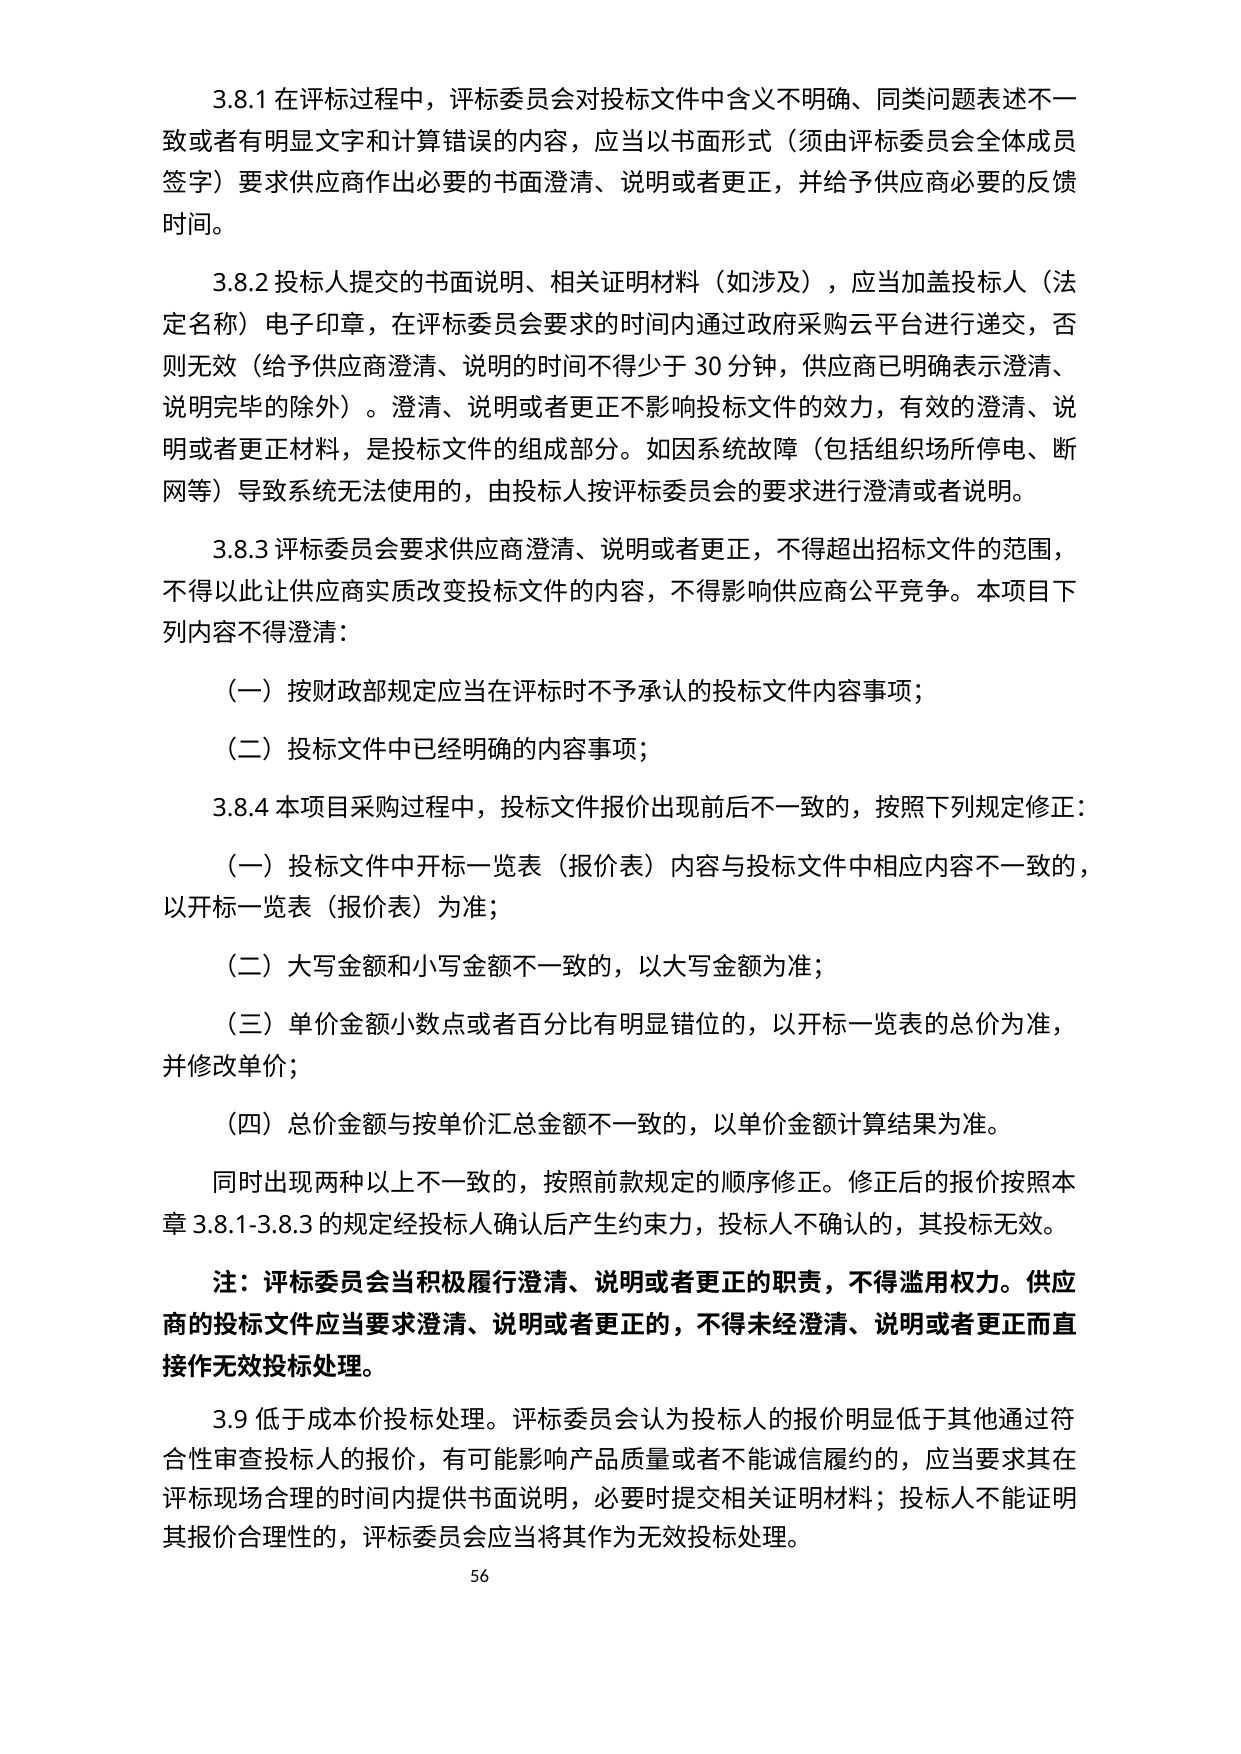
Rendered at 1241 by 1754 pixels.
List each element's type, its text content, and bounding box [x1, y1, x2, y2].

text 3.8.2投标人提交的书面说明、相关证明材料（如涉及），应当加盖投标人（法定名称）电子印章，在评标委员会要求的时间内通过政府采购云平台进行递交，否则无效（给予供应商澄清、说明的时间不得少于30分钟，供应商已明确表示澄清、说明完毕的除外）。澄清、说明或者更正不影响投标文件的效力，有效的澄清、说明或者更正材料，是投标文件的组成部分。如因系统故障（包括组织场所停电、断网等）导致系统无法使用的，由投标人按评标委员会的要求进行澄清或者说明。 [162, 258, 1078, 508]
text 同时出现两种以上不一致的，按照前款规定的顺序修正。修正后的报价按照本章3.8.1-3.8.3的规定经投标人确认后产生约束力，投标人不确认的，其投标无效。 [162, 1158, 1078, 1242]
text （二）投标文件中已经明确的内容事项； [162, 725, 1078, 767]
text 3.8.1在评标过程中，评标委员会对投标文件中含义不明确、同类问题表述不一致或者有明显文字和计算错误的内容，应当以书面形式（须由评标委员会全体成员签字）要求供应商作出必要的书面澄清、说明或者更正，并给予供应商必要的反馈时间。 [162, 75, 1078, 242]
text 3.9 低于成本价投标处理。评标委员会认为投标人的报价明显低于其他通过符合性审查投标人的报价，有可能影响产品质量或者不能诚信履约的，应当要求其在评标现场合理的时间内提供书面说明，必要时提交相关证明材料；投标人不能证明其报价合理性的，评标委员会应当将其作为无效投标处理。 [162, 1400, 1078, 1553]
text （三）单价金额小数点或者百分比有明显错位的，以开标一览表的总价为准，并修改单价； [162, 1000, 1078, 1083]
text （一）按财政部规定应当在评标时不予承认的投标文件内容事项； [162, 667, 1078, 708]
text 3.8.3评标委员会要求供应商澄清、说明或者更正，不得超出招标文件的范围，不得以此让供应商实质改变投标文件的内容，不得影响供应商公平竞争。本项目下列内容不得澄清： [162, 525, 1078, 650]
text （四）总价金额与按单价汇总金额不一致的，以单价金额计算结果为准。 [162, 1100, 1078, 1142]
text 3.8.4 本项目采购过程中，投标文件报价出现前后不一致的，按照下列规定修正： [162, 783, 1078, 825]
text （二）大写金额和小写金额不一致的，以大写金额为准； [162, 942, 1078, 983]
text 注：评标委员会当积极履行澄清、说明或者更正的职责，不得滥用权力。供应商的投标文件应当要求澄清、说明或者更正的，不得未经澄清、说明或者更正而直接作无效投标处理。 [162, 1258, 1078, 1383]
text （一）投标文件中开标一览表（报价表）内容与投标文件中相应内容不一致的，以开标一览表（报价表）为准； [162, 842, 1078, 925]
